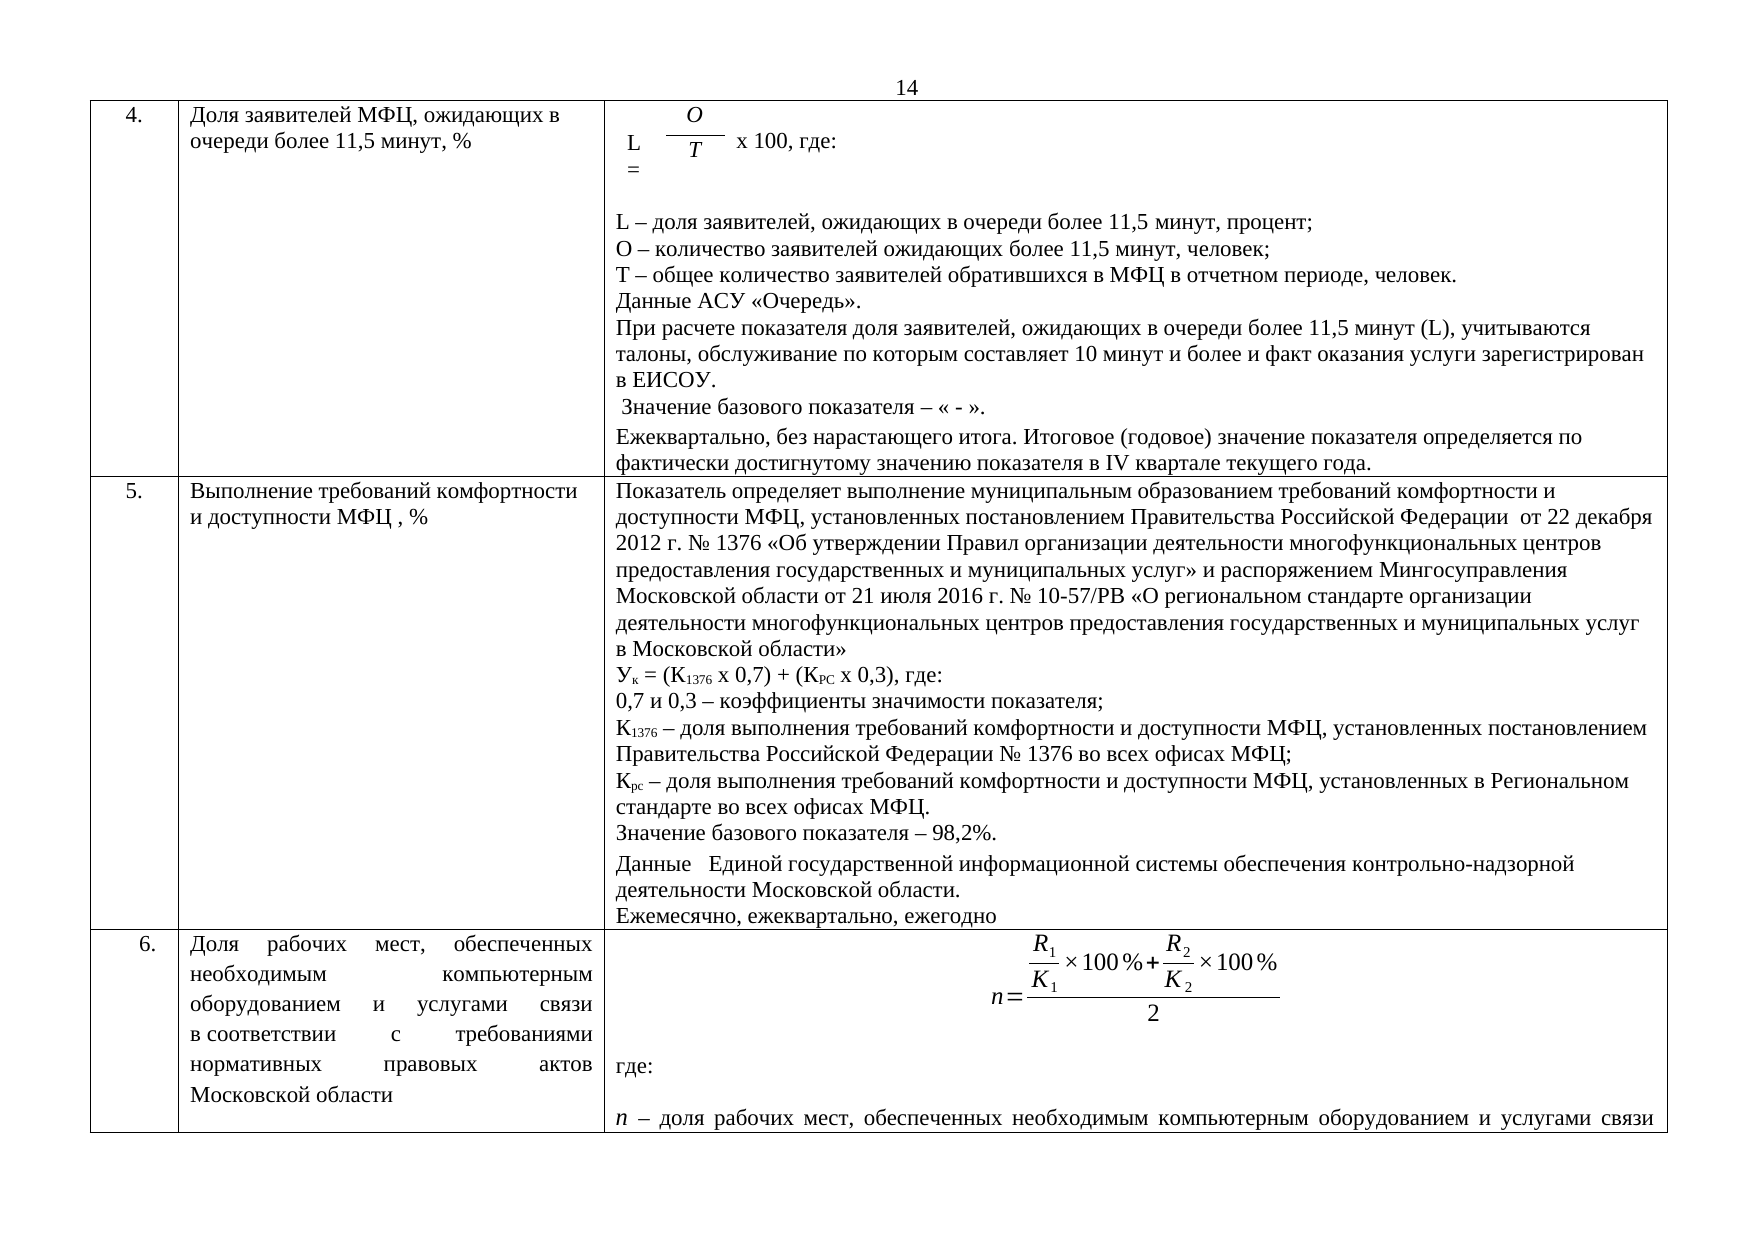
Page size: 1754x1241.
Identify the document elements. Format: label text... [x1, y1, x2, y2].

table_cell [179, 930, 604, 1132]
table_cell Доля заявителей МФЦ, ожидающих в очереди более 11,5 минут, % [179, 101, 604, 476]
table_cell L – доля заявителей, ожидающих в очереди более 11,5 минут, процент; O – количество заявителей ожидающих более 11,5 минут, человек; T – общее количество заявителей обратившихся в МФЦ в отчетном периоде, человек. Данные АСУ «Очередь». При расчете показателя доля заявителей, ожидающих в очереди более 11,5 минут (L), учитываются талоны, обслуживание по которым составляет 10 минут и более и факт оказания услуги зарегистрирован в ЕИСОУ. Значение базового показателя – « - ». Ежеквартально, без нарастающего итога. Итоговое (годовое) значение показателя определяется по фактически достигнутому значению показателя в IV квартале текущего года. [605, 101, 1667, 476]
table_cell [605, 930, 1667, 1132]
table_cell [91, 101, 178, 476]
table_cell [91, 477, 178, 929]
table_cell 6. [91, 930, 178, 1132]
table_cell Выполнение требований комфортности и доступности МФЦ , % [179, 477, 604, 929]
table_cell Показатель определяет выполнение муниципальным образованием требований комфортности и доступности МФЦ, установленных постановлением Правительства Российской Федерации от 22 декабря 2012 г. № 1376 «Об утверждении Правил организации деятельности многофункциональных центров предоставления государственных и муниципальных услуг» и распоряжением Мингосуправления Московской области от 21 июля 2016 г. № 10-57/РВ «О региональном стандарте организации деятельности многофункциональных центров предоставления государственных и муниципальных услуг в Московской области» Ук = (К1376 х 0,7) + (КРС х 0,3), где: 0,7 и 0,3 – коэффициенты значимости показателя; К1376 – доля выполнения требований комфортности и доступности МФЦ, установленных постановлением Правительства Российской Федерации № 1376 во всех офисах МФЦ; Крс – доля выполнения требований комфортности и доступности МФЦ, установленных в Региональном стандарте во всех офисах МФЦ. Значение базового показателя – 98,2%. Данные Единой государственной информационной системы обеспечения контрольно-надзорной деятельности Московской области. Ежемесячно, ежеквартально, ежегодно [605, 477, 1667, 929]
